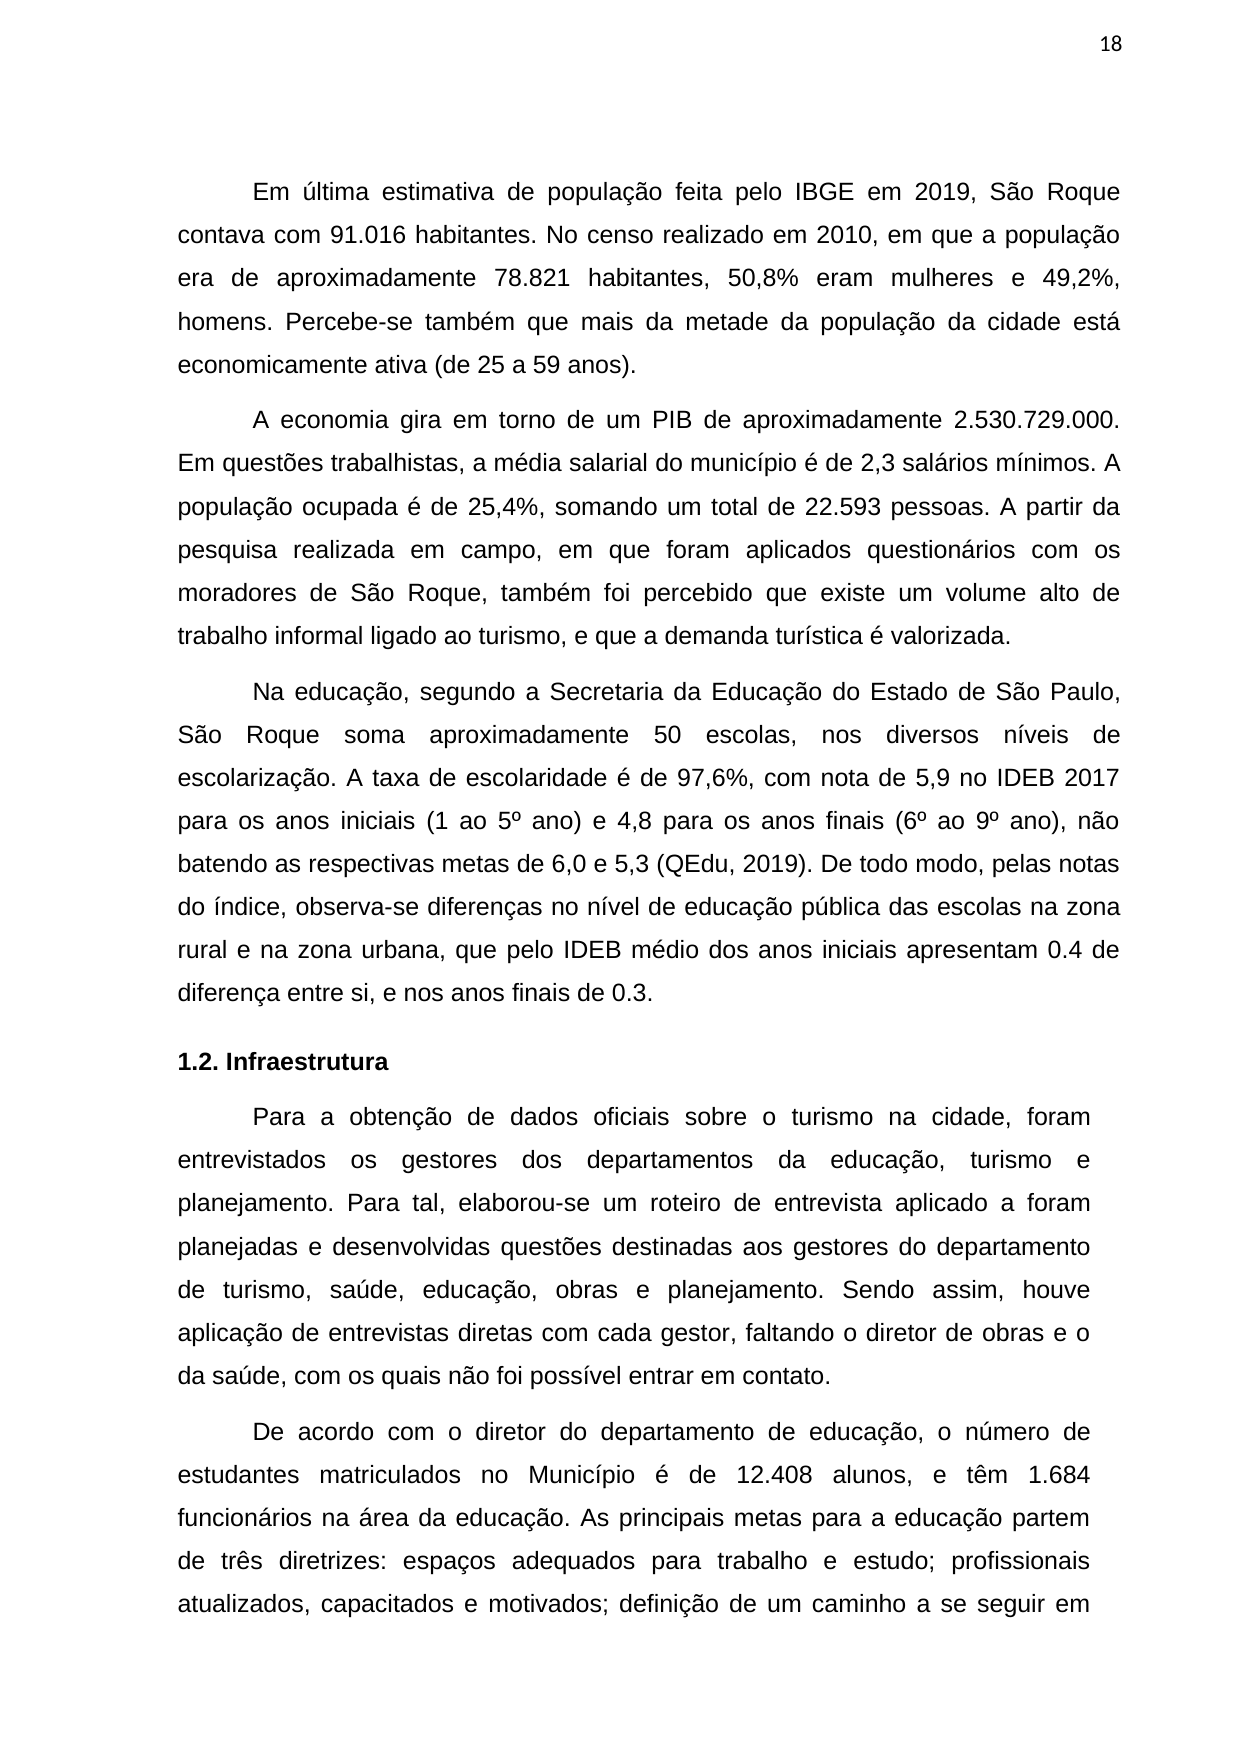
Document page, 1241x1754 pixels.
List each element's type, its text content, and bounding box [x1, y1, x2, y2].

text 1.2. Infraestrutura [177, 1047, 1122, 1075]
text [177, 1417, 1092, 1618]
text Para a obtenção de dados oficiais sobre o turismo na cidade, foram entrevistados os gestores dos departamentos da educação, turismo e planejamento. Para tal, elaborou-se um roteiro de entrevista aplicado a foram planejadas e desenvolvidas questões destinadas aos gestores do departamento de turismo, saúde, educação, obras e planejamento. Sendo assim, houve aplicação de entrevistas diretas com cada gestor, faltando o diretor de obras e o da saúde, com os quais não foi possível entrar em contato. [177, 1102, 1092, 1390]
text A economia gira em torno de um PIB de aproximadamente 2.530.729.000. Em questões trabalhistas, a média salarial do município é de 2,3 salários mínimos. A população ocupada é de 25,4%, somando um total de 22.593 pessoas. A partir da pesquisa realizada em campo, em que foram aplicados questionários com os moradores de São Roque, também foi percebido que existe um volume alto de trabalho informal ligado ao turismo, e que a demanda turística é valorizada. [177, 405, 1122, 650]
text Na educação, segundo a Secretaria da Educação do Estado de São Paulo, São Roque soma aproximadamente 50 escolas, nos diversos níveis de escolarização. A taxa de escolaridade é de 97,6%, com nota de 5,9 no IDEB 2017 para os anos iniciais (1 ao 5º ano) e 4,8 para os anos finais (6º ao 9º ano), não batendo as respectivas metas de 6,0 e 5,3 (QEdu, 2019). De todo modo, pelas notas do índice, observa-se diferenças no nível de educação pública das escolas na zona rural e na zona urbana, que pelo IDEB médio dos anos iniciais apresentam 0.4 de diferença entre si, e nos anos finais de 0.3. [177, 677, 1122, 1007]
text Em última estimativa de população feita pelo IBGE em 2019, São Roque contava com 91.016 habitantes. No censo realizado em 2010, em que a população era de aproximadamente 78.821 habitantes, 50,8% eram mulheres e 49,2%, homens. Percebe-se também que mais da metade da população da cidade está economicamente ativa (de 25 a 59 anos). [177, 177, 1122, 378]
